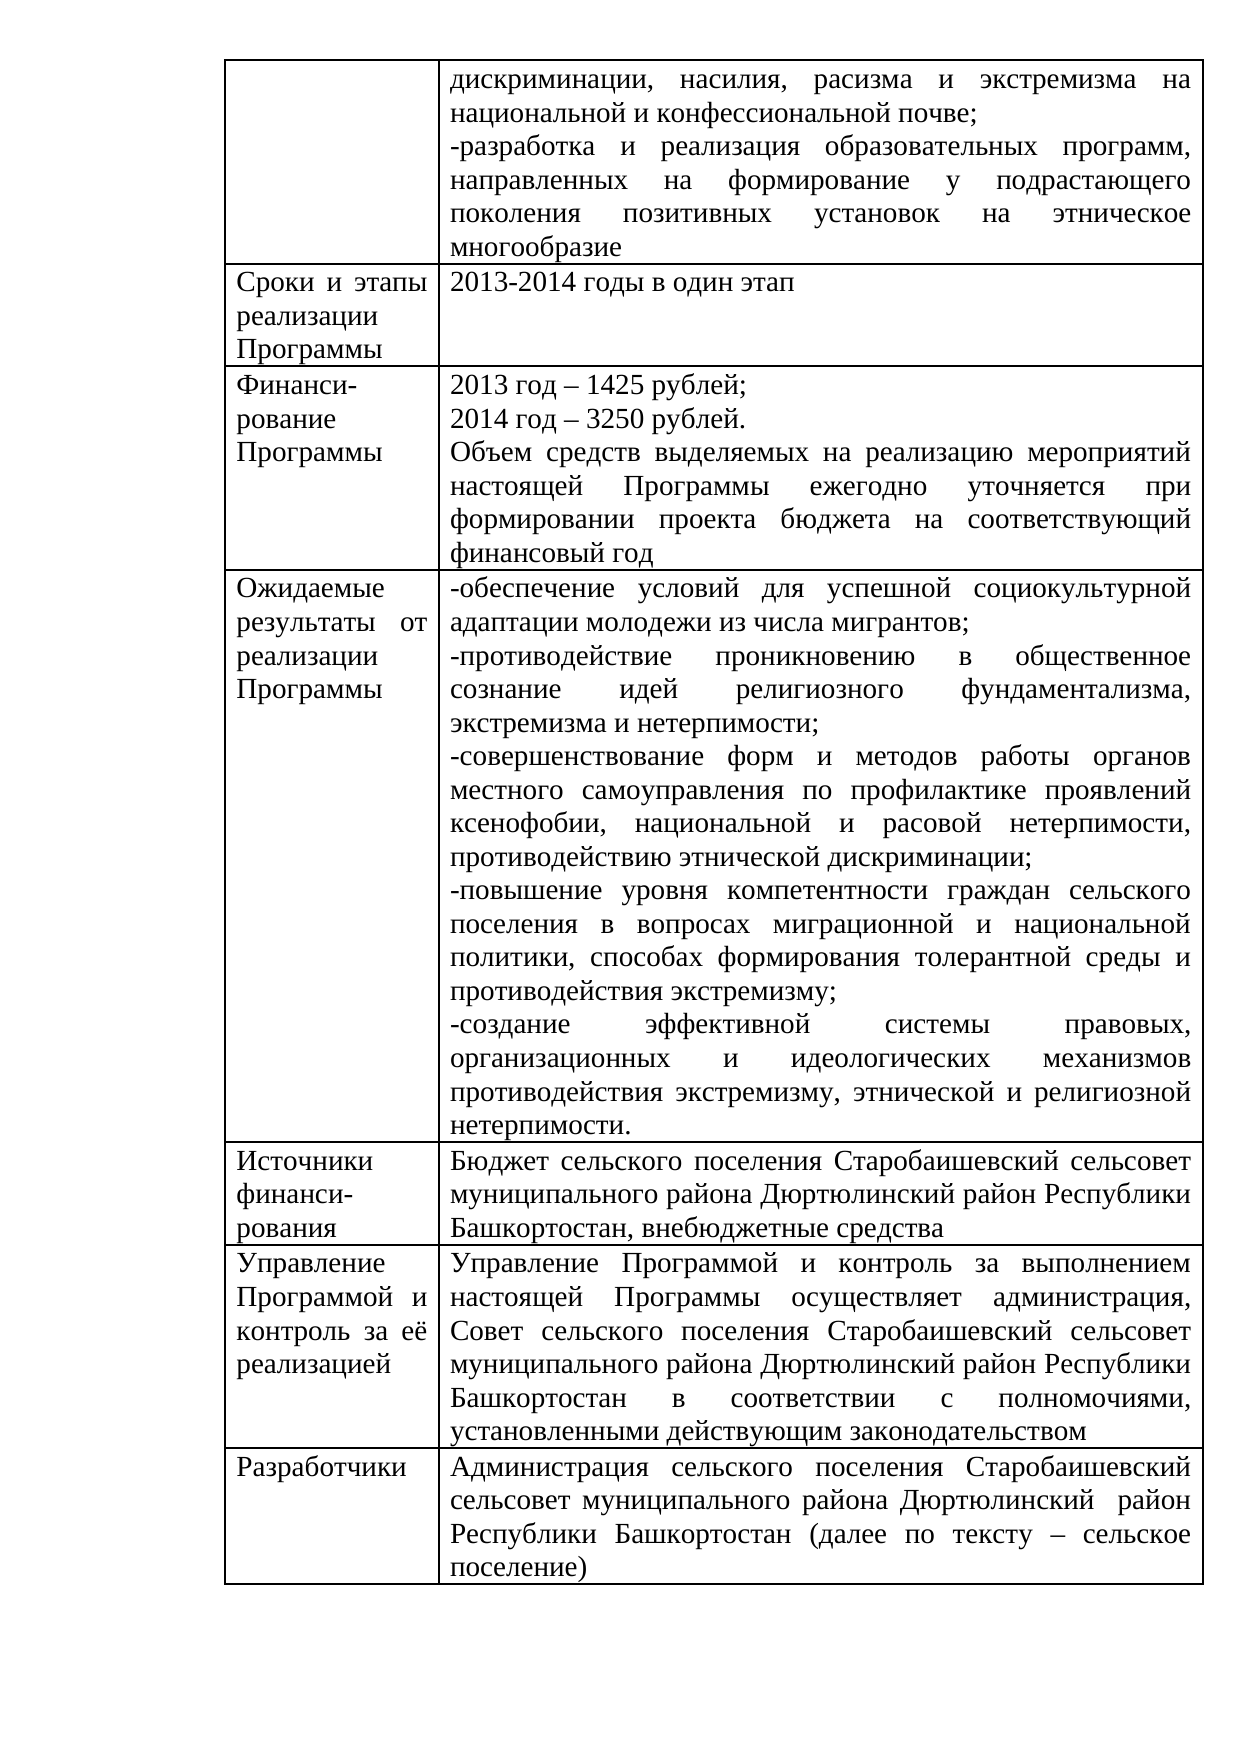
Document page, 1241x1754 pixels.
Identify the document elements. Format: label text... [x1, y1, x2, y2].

table_cell Финанси- рование Программы [226, 367, 438, 568]
table_cell Сроки и этапы реализации Программы [226, 265, 438, 365]
table_cell Источники финанси-рования [226, 1143, 438, 1243]
table_cell Управление Программой и контроль за выполнением настоящей Программы осуществляет администрация, Совет сельского поселения Старобаишевский сельсовет муниципального района Дюртюлинский район Республики Башкортостан в соответствии с полномочиями, установленными действующим законодательством [440, 1246, 1202, 1447]
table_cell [226, 61, 438, 262]
table_cell Ожидаемые результаты от реализации Программы [226, 571, 438, 1141]
table_cell Администрация сельского поселения Старобаишевский сельсовет муниципального района Дюртюлинский район Республики Башкортостан (далее по тексту – сельское поселение) [440, 1449, 1202, 1583]
table_cell Управление Программой и контроль за её реализацией [226, 1246, 438, 1447]
table_cell Бюджет сельского поселения Старобаишевский сельсовет муниципального района Дюртюлинский район Республики Башкортостан, внебюджетные средства [440, 1143, 1202, 1243]
table_cell -обеспечение условий для успешной социокультурной адаптации молодежи из числа мигрантов; -противодействие проникновению в общественное сознание идей религиозного фундаментализма, экстремизма и нетерпимости; -совершенствование форм и методов работы органов местного самоуправления по профилактике проявлений ксенофобии, национальной и расовой нетерпимости, противодействию этнической дискриминации; -повышение уровня компетентности граждан сельского поселения в вопросах миграционной и национальной политики, способах формирования толерантной среды и противодействия экстремизму; -создание эффективной системы правовых, организационных и идеологических механизмов противодействия экстремизму, этнической и религиозной нетерпимости. [440, 571, 1202, 1141]
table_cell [440, 61, 1202, 262]
table_cell Разработчики [226, 1449, 438, 1583]
table_cell 2013 год – 1425 рублей; 2014 год – 3250 рублей. Объем средств выделяемых на реализацию мероприятий настоящей Программы ежегодно уточняется при формировании проекта бюджета на соответствующий финансовый год [440, 367, 1202, 568]
table_cell 2013-2014 годы в один этап [440, 265, 1202, 365]
